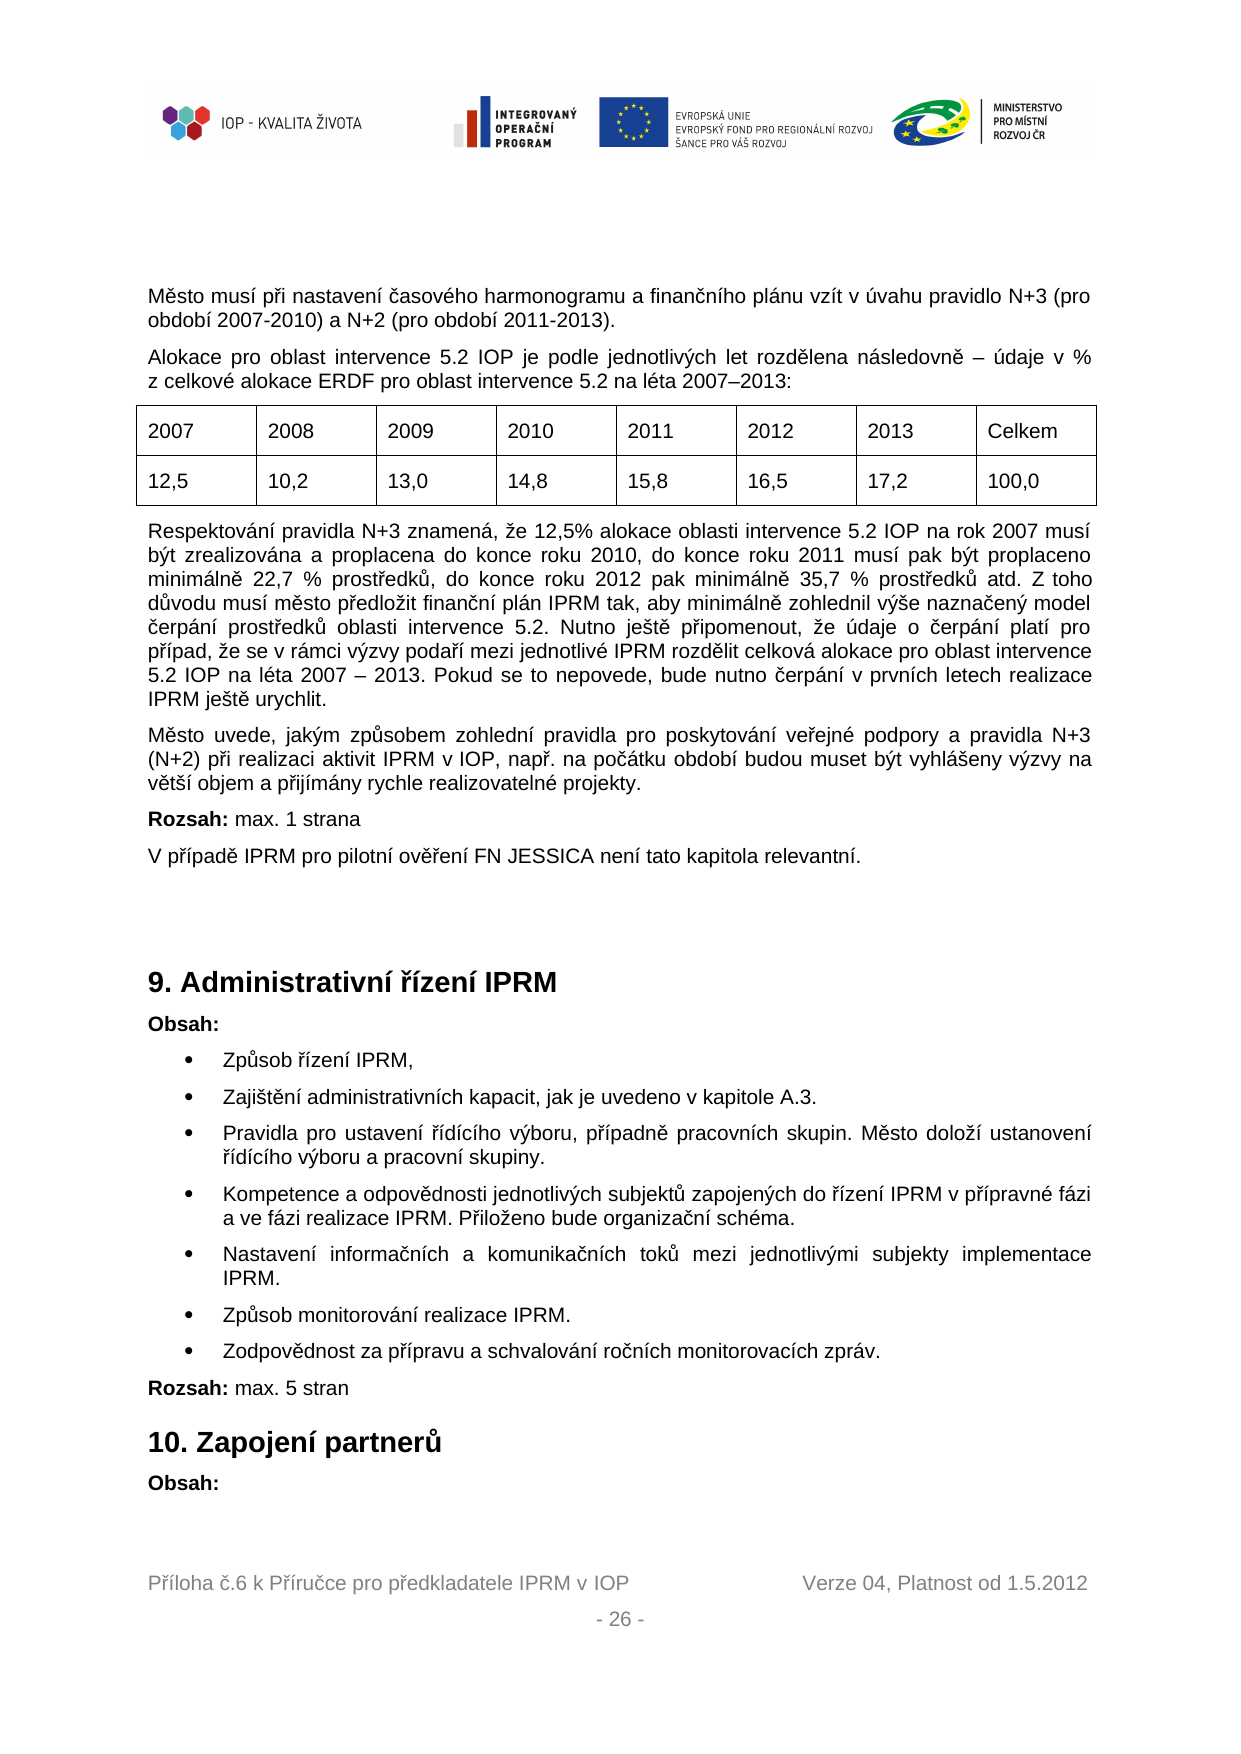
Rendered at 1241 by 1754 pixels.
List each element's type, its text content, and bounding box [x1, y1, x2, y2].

text Rozsah: max. 1 strana [148, 807, 1092, 831]
table_cell 15,8 [617, 456, 736, 505]
picture [146, 85, 1090, 158]
text Rozsah: max. 5 stran [148, 1376, 1092, 1400]
table_header Celkem [977, 406, 1096, 455]
table_cell 12,5 [137, 456, 256, 505]
text Respektování pravidla N+3 znamená, že 12,5% alokace oblasti intervence 5.2 IOP na rok 2007 musí být zrealizována a proplacena do konce roku 2010, do konce roku 2011 musí pak být proplaceno minimálně 22,7 % prostředků, do konce roku 2012 pak minimálně 35,7 % prostředků atd. Z toho důvodu musí město předložit finanční plán IPRM tak, aby minimálně zohlednil výše naznačený model čerpání prostředků oblasti intervence 5.2. Nutno ještě připomenout, že údaje o čerpání platí pro případ, že se v rámci výzvy podaří mezi jednotlivé IPRM rozdělit celková alokace pro oblast intervence 5.2 IOP na léta 2007 – 2013. Pokud se to nepovede, bude nutno čerpání v prvních letech realizace IPRM ještě urychlit. [148, 519, 1092, 710]
table_header 2013 [857, 406, 976, 455]
text Obsah: [148, 1471, 1092, 1495]
table_header 2011 [617, 406, 736, 455]
text Obsah: [148, 1012, 1092, 1036]
text V případě IPRM pro pilotní ověření FN JESSICA není tato kapitola relevantní. [148, 844, 1092, 868]
list Kompetence a odpovědnosti jednotlivých subjektů zapojených do řízení IPRM v přípravné fázi a ve fázi realizace IPRM. Přiloženo bude organizační schéma. [185, 1182, 1092, 1230]
list Způsob monitorování realizace IPRM. [185, 1303, 1092, 1327]
table_cell 14,8 [497, 456, 616, 505]
table_cell 13,0 [377, 456, 496, 505]
list Způsob řízení IPRM, [185, 1048, 1092, 1072]
text Alokace pro oblast intervence 5.2 IOP je podle jednotlivých let rozdělena následovně – údaje v % z celkové alokace ERDF pro oblast intervence 5.2 na léta 2007–2013: [148, 345, 1092, 393]
table_cell 10,2 [257, 456, 376, 505]
table_header 2010 [497, 406, 616, 455]
list Zodpovědnost za přípravu a schvalování ročních monitorovacích zpráv. [185, 1339, 1092, 1363]
table_cell 100,0 [977, 456, 1096, 505]
subtitle 9. Administrativní řízení IPRM [148, 966, 1092, 999]
list Pravidla pro ustavení řídícího výboru, případně pracovních skupin. Město doloží ustanovení řídícího výboru a pracovní skupiny. [185, 1121, 1092, 1169]
text Město uvede, jakým způsobem zohlední pravidla pro poskytování veřejné podpory a pravidla N+3 (N+2) při realizaci aktivit IPRM v IOP, např. na počátku období budou muset být vyhlášeny výzvy na větší objem a přijímány rychle realizovatelné projekty. [148, 723, 1092, 795]
table_header 2009 [377, 406, 496, 455]
list Nastavení informačních a komunikačních toků mezi jednotlivými subjekty implementace IPRM. [185, 1242, 1092, 1290]
subtitle 10. Zapojení partnerů [148, 1425, 1092, 1458]
table_cell 16,5 [737, 456, 856, 505]
list Zajištění administrativních kapacit, jak je uvedeno v kapitole A.3. [185, 1084, 1092, 1109]
table_header 2007 [137, 406, 256, 455]
table_cell 17,2 [857, 456, 976, 505]
text Město musí při nastavení časového harmonogramu a finančního plánu vzít v úvahu pravidlo N+3 (pro období 2007-2010) a N+2 (pro období 2011-2013). [148, 284, 1092, 332]
table_header 2012 [737, 406, 856, 455]
table_header 2008 [257, 406, 376, 455]
